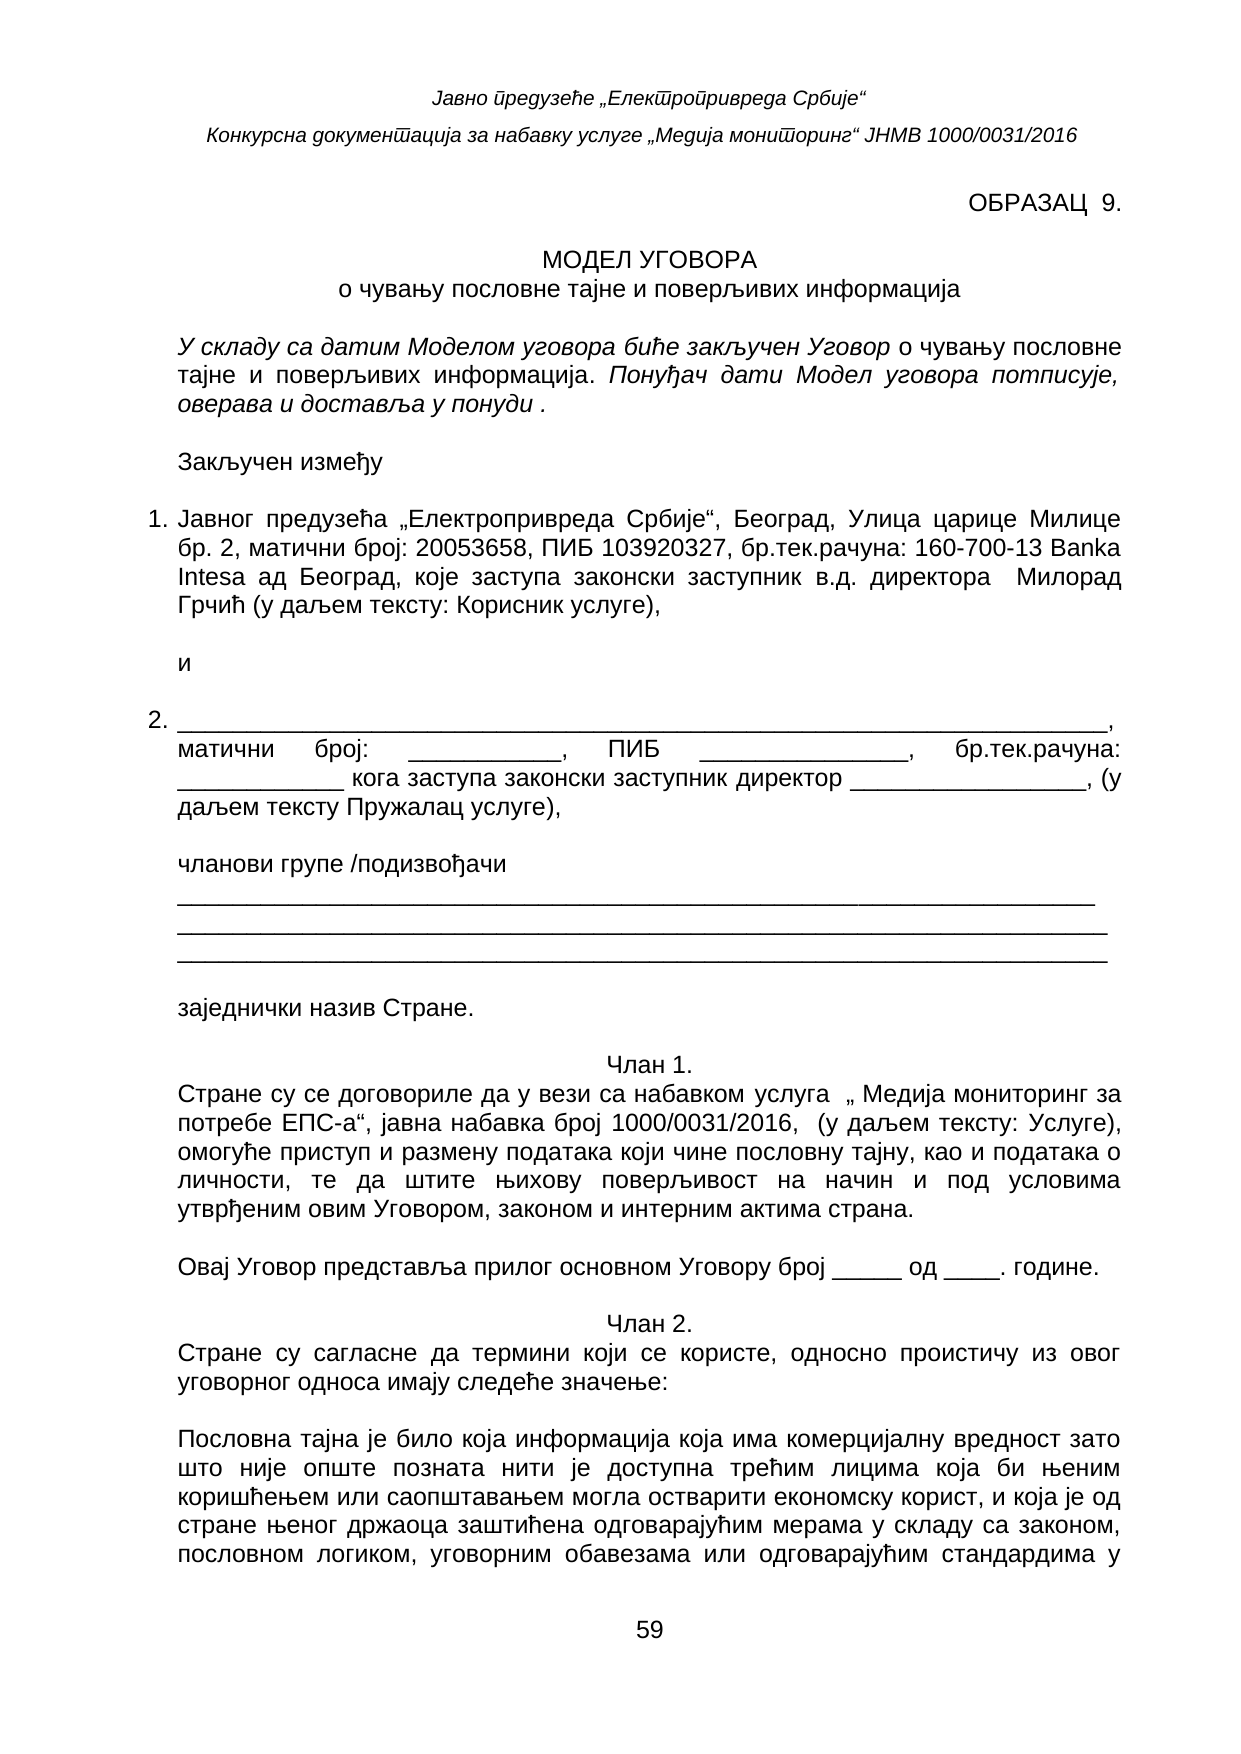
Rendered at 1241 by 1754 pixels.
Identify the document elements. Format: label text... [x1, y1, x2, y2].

text Члан 1. [177, 1050, 1122, 1079]
text Стране су се договориле да у вези са набавком услуга „ Медија мониторинг за потребе ЕПС-а“, јавна набавка број 1000/0031/2016, (у даљем тексту: Услуге), омогуће приступ и размену података који чине пословну тајну, као и података о личности, те да штите њихову поверљивост на начин и под условима утврђеним овим Уговором, законом и интерним актима страна. [177, 1079, 1122, 1223]
text ОБРАЗАЦ 9. [177, 188, 1122, 217]
text Члан 2. [177, 1309, 1122, 1338]
text и [177, 648, 1122, 677]
text Закључен између [177, 447, 1122, 475]
text Овај Уговор представља прилог основном Уговору број _____ од ____. године. [177, 1252, 1122, 1280]
text ______________________________________________________________________________________________________________________________________ [177, 907, 1122, 964]
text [177, 1424, 1122, 1568]
list ___________________________________________________________________, матични број: ___________, ПИБ _______________, бр.тек.рачуна: ____________ кога заступа законски заступник директор _________________, (у даљем тексту Пружалац услуге), [148, 705, 1122, 820]
text чланови групе /подизвођачи __________________________________________________________________ [177, 849, 1122, 907]
text МОДЕЛ УГОВОРА [177, 245, 1122, 274]
list Јавног предузећа „Електропривреда Србије“, Београд, Улица царице Милице бр. 2, матични број: 20053658, ПИБ 103920327, бр.тек.рачуна: 160-700-13 Banka Intesa ад Београд, које заступа законски заступник в.д. директора Милорад Грчић (у даљем тексту: Корисник услуге), [148, 504, 1122, 619]
text заједнички назив Стране. [177, 993, 1122, 1022]
text У складу са датим Моделом уговора биће закључен Уговор о чувању пословне тајне и поверљивих информација. Понуђач дати Модел уговора потписује, оверава и доставља у понуди . [177, 332, 1122, 418]
text Стране су сaгласне да термини који се користе, односно проистичу из овог уговорног односа имају следеће значење: [177, 1338, 1122, 1395]
text о чувању пословне тајне и поверљивих информација [177, 274, 1122, 303]
